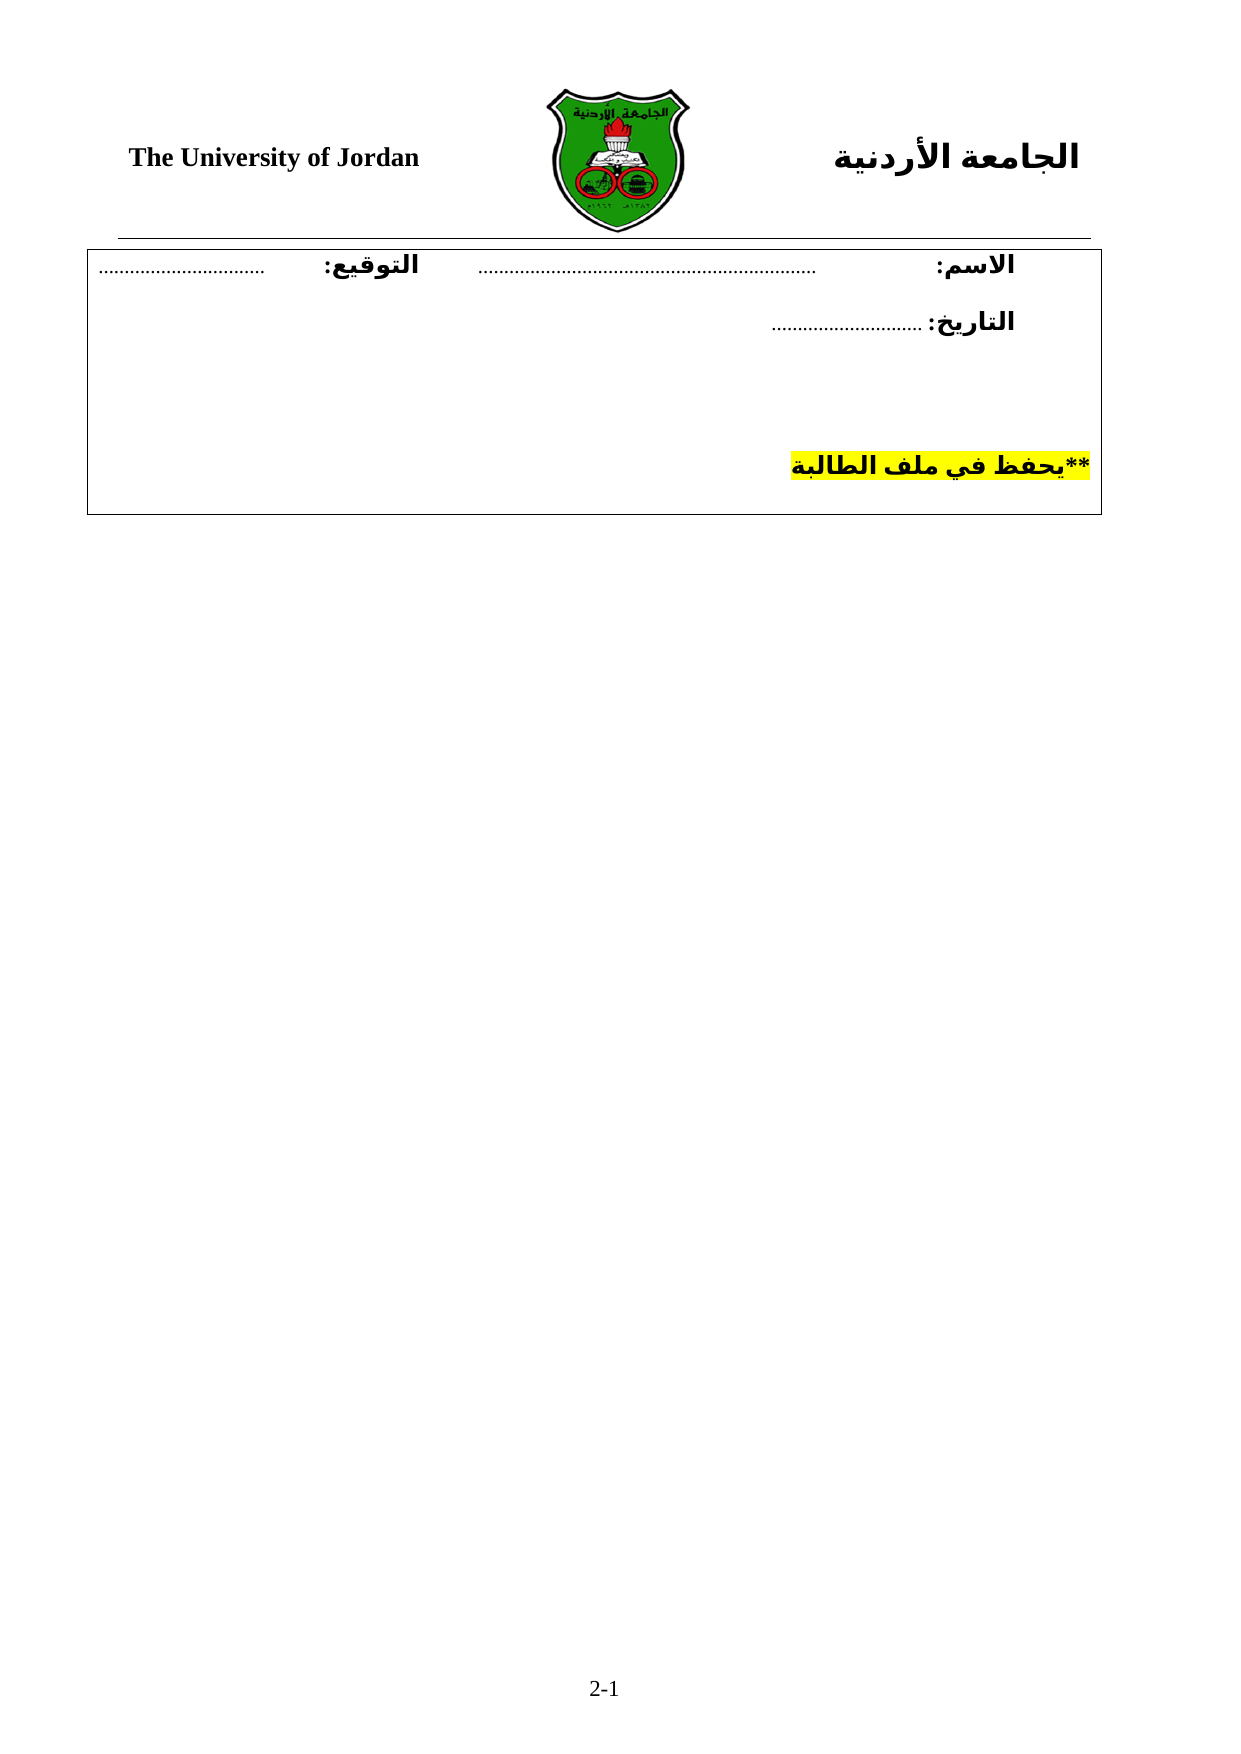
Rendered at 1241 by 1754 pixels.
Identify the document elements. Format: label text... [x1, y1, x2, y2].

picture [532, 75, 699, 239]
